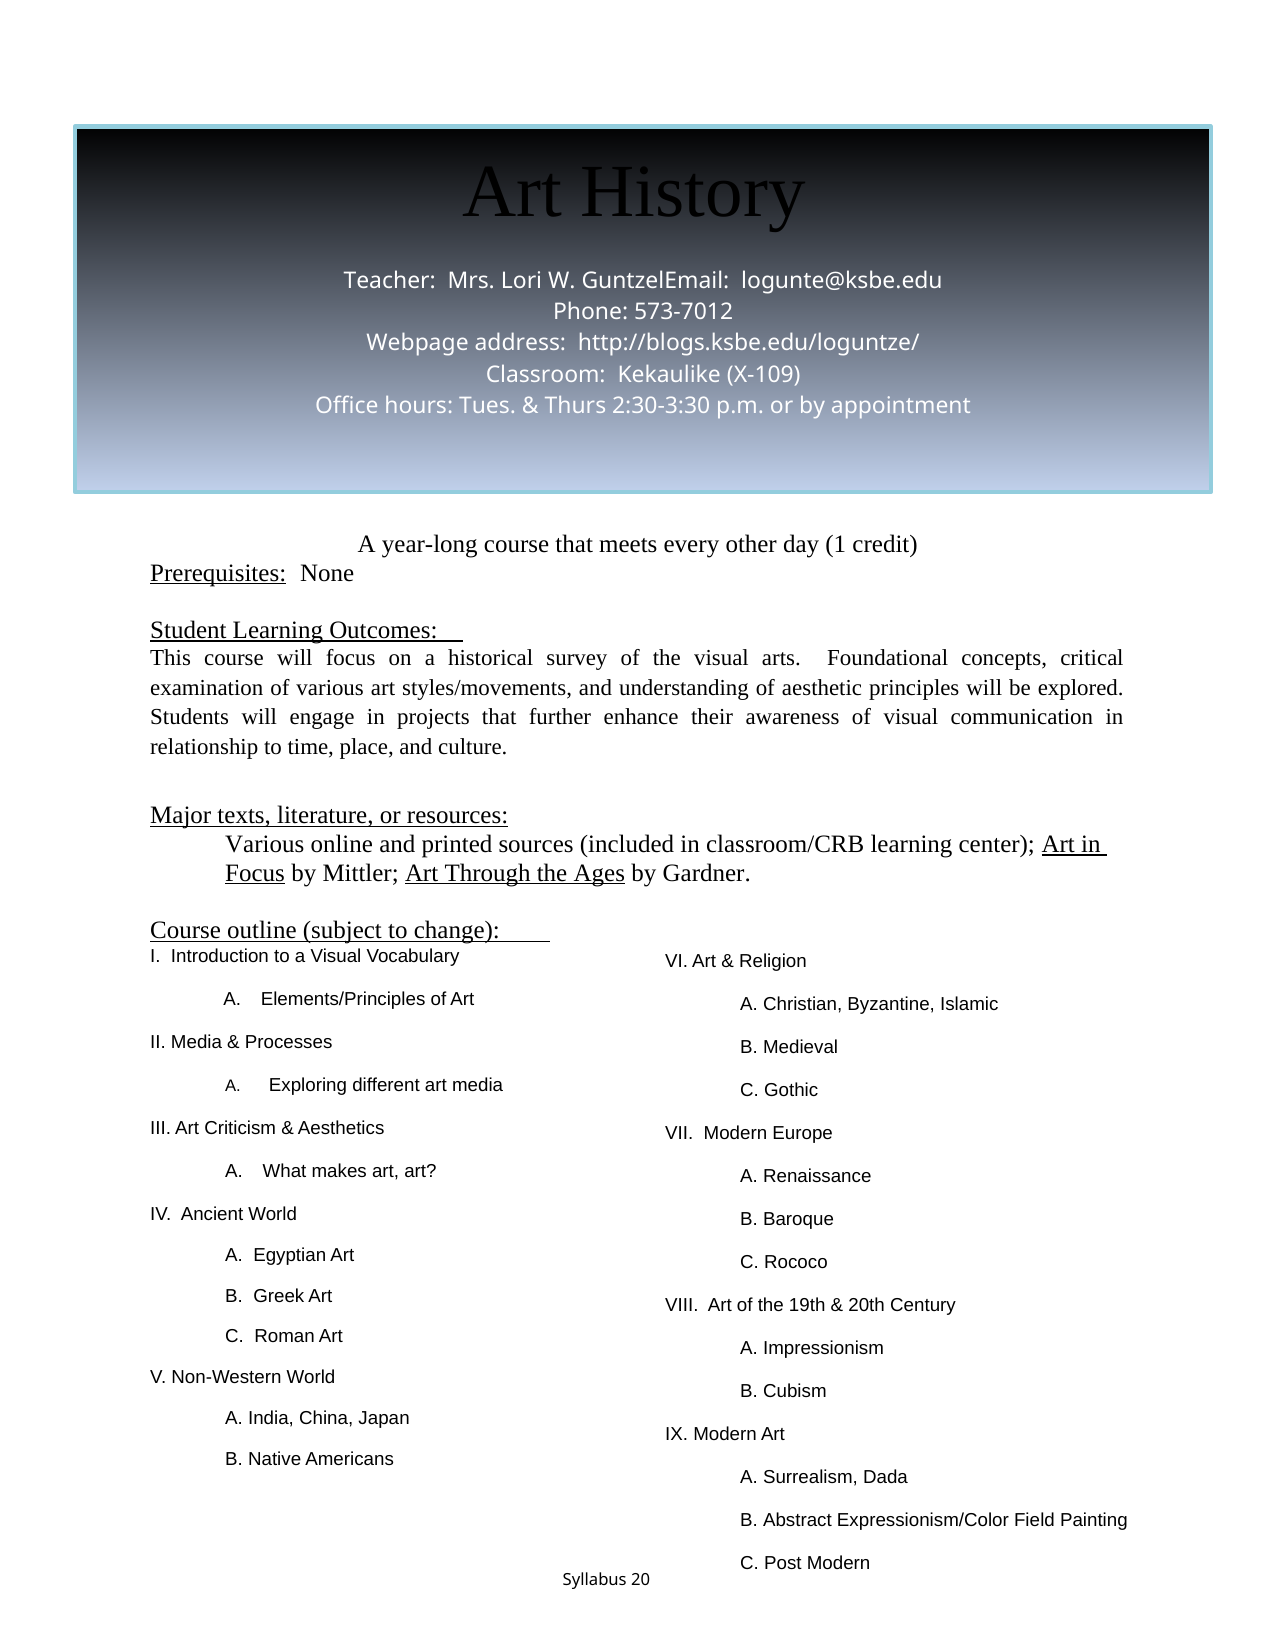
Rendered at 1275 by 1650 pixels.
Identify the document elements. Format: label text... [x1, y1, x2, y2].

text B. Greek Art [150, 1284, 650, 1306]
text I. Introduction to a Visual Vocabulary [150, 944, 650, 966]
text III. Art Criticism & Aesthetics [150, 1116, 650, 1138]
list What makes art, art? [225, 1159, 650, 1181]
text Major texts, literature, or resources: [150, 801, 1125, 829]
text IV. Ancient World [150, 1202, 650, 1224]
text A year-long course that meets every other day (1 credit) [150, 529, 1125, 558]
list Elements/Principles of Art [223, 987, 650, 1009]
text V. Non-Western World [150, 1366, 650, 1388]
text Various online and printed sources (included in classroom/CRB learning center); Art in Focus by Mittler; Art Through the Ages by Gardner. [225, 829, 1125, 887]
text A. India, China, Japan [150, 1407, 650, 1429]
text Course outline (subject to change): [150, 916, 1125, 944]
text B. Native Americans [150, 1448, 650, 1470]
text C. Roman Art [150, 1325, 650, 1347]
text Prerequisites: None [150, 558, 1125, 586]
text A. Egyptian Art [150, 1243, 650, 1265]
list Exploring different art media [225, 1073, 650, 1095]
text Student Learning Outcomes: [150, 615, 1125, 644]
text This course will focus on a historical survey of the visual arts. Foundational concepts, critical examination of various art styles/movements, and understanding of aesthetic principles will be explored. Students will engage in projects that further enhance their awareness of visual communication in relationship to time, place, and culture. [150, 644, 1125, 759]
text II. Media & Processes [150, 1030, 650, 1052]
